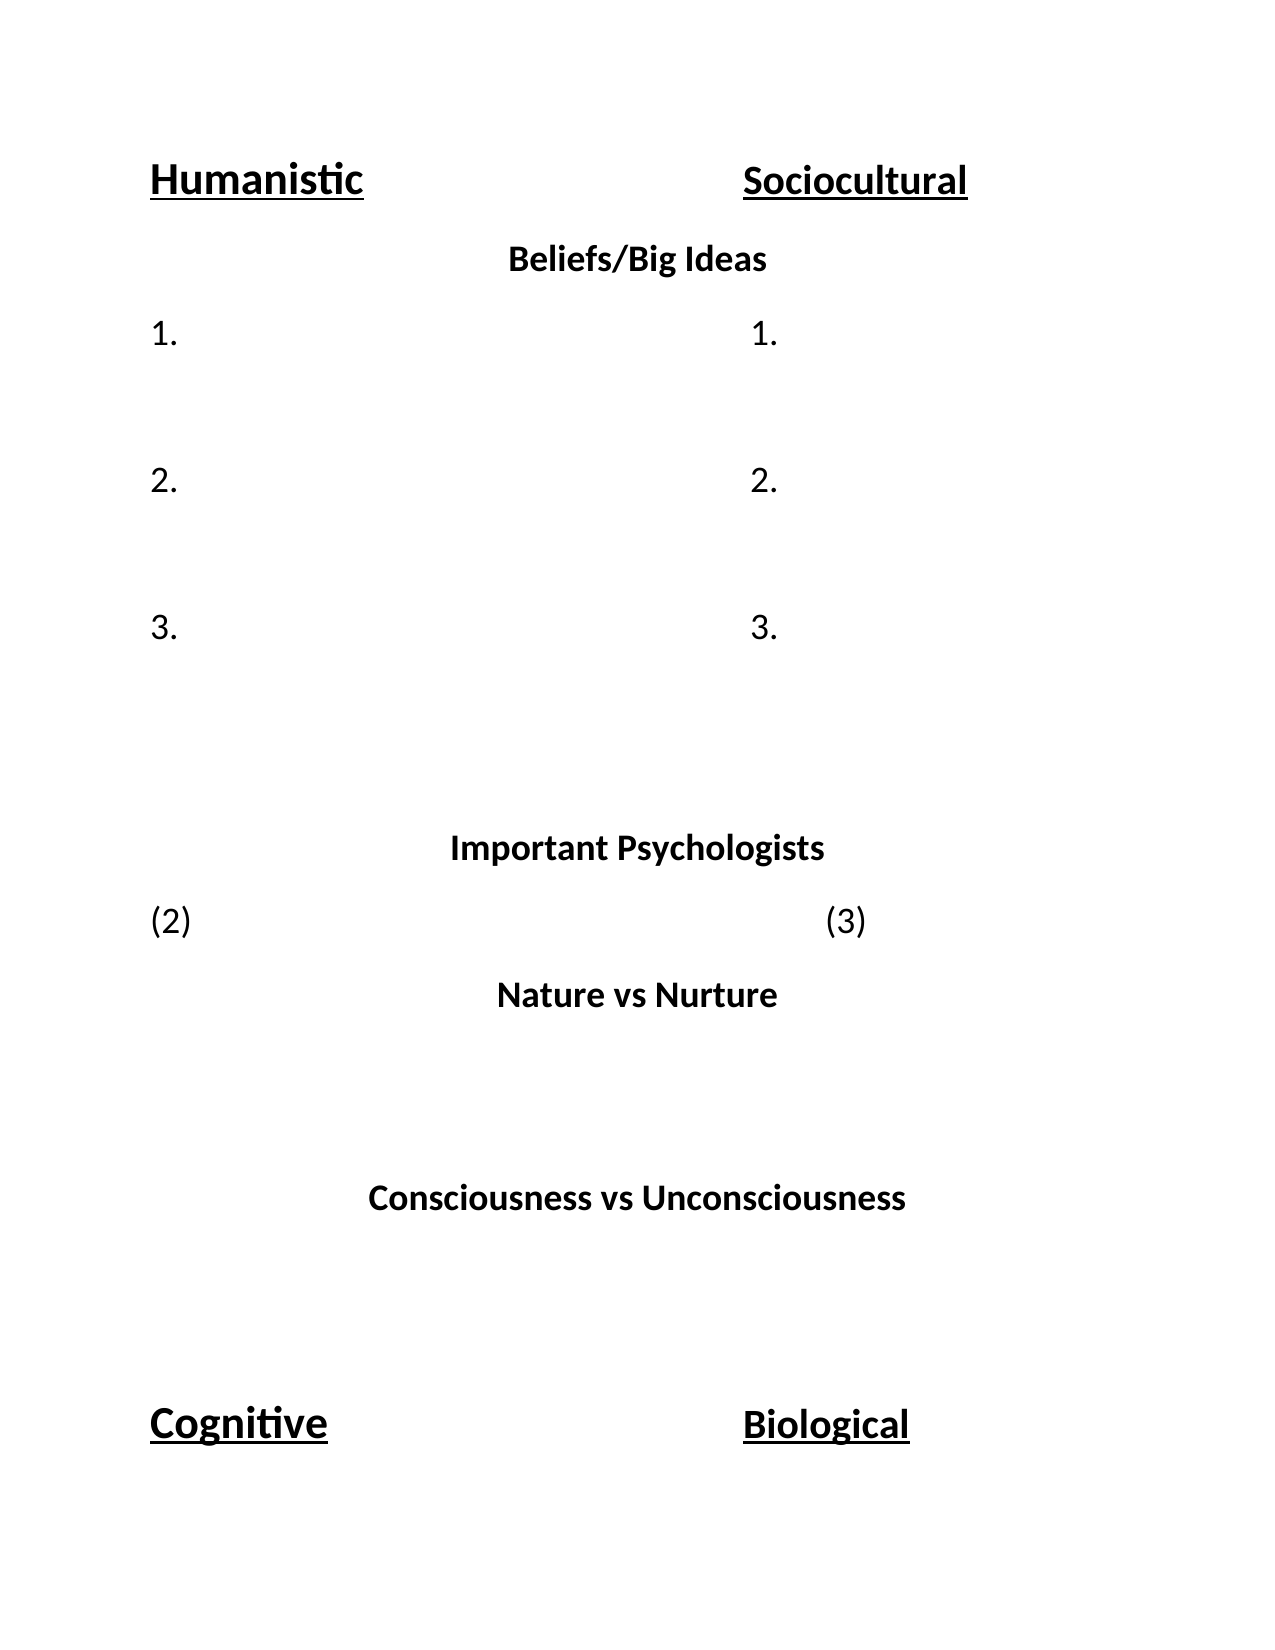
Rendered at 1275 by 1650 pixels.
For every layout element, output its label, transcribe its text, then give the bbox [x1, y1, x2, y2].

text Important Psychologists [150, 823, 1125, 869]
text Nature vs Nurture [150, 971, 1125, 1016]
text 1. 1. [150, 309, 1125, 354]
text 3. 3. [150, 603, 1125, 649]
text (2) (3) [150, 897, 1125, 943]
text Humanistic Sociocultural [150, 150, 1125, 206]
text Cognitive Biological [150, 1394, 1125, 1450]
text Beliefs/Big Ideas [150, 235, 1125, 281]
text 2. 2. [150, 456, 1125, 502]
text Consciousness vs Unconsciousness [150, 1173, 1125, 1219]
